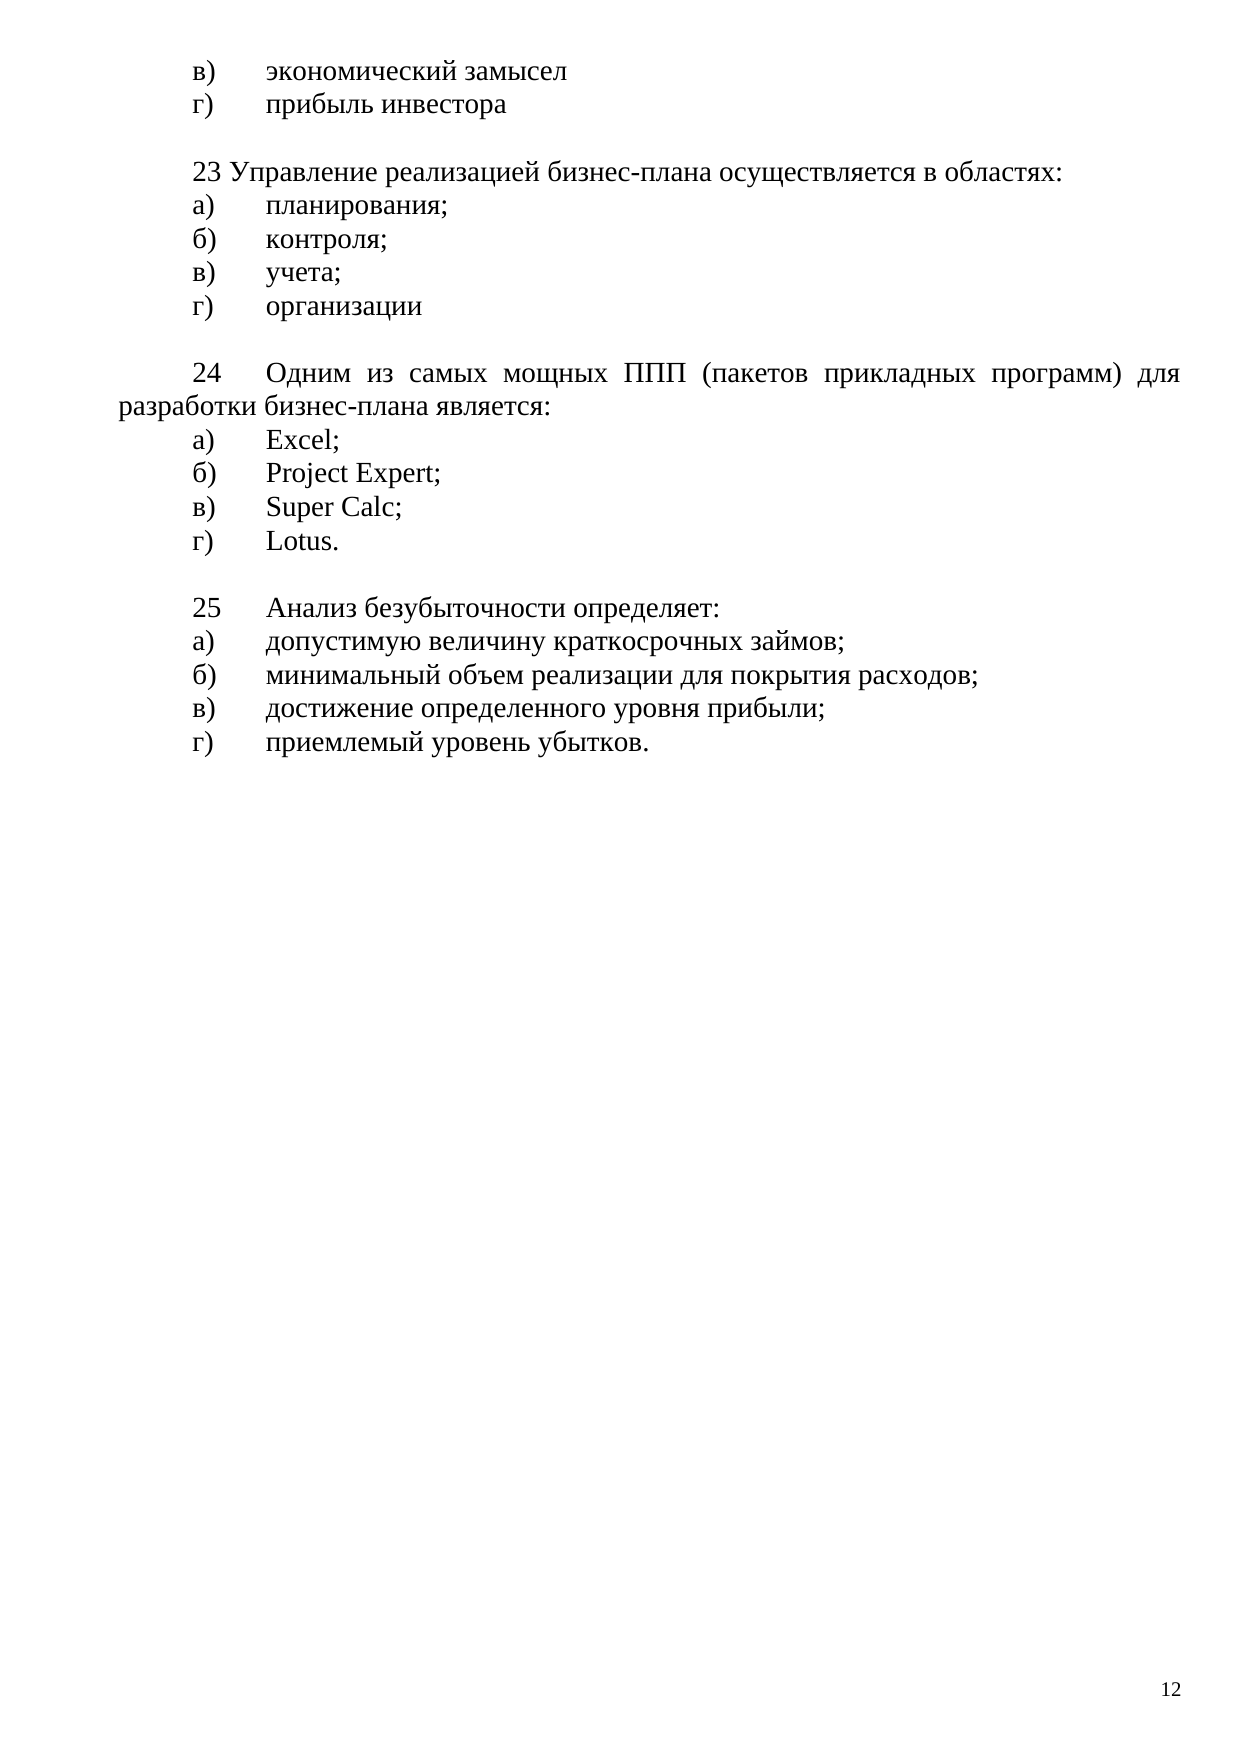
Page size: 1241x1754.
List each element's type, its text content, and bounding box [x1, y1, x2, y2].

text б) минимальный объем реализации для покрытия расходов; [118, 657, 1181, 690]
text 25 Анализ безубыточности определяет: [118, 590, 1181, 623]
text в) Super Calс; [118, 489, 1181, 523]
text г) организации [118, 288, 1181, 321]
text г) приемлемый уровень убытков. [118, 724, 1181, 757]
text 23 Управление реализацией бизнес-плана осуществляется в областях: [118, 154, 1181, 187]
text в) экономический замысел [118, 53, 1181, 87]
text а) Excel; [118, 422, 1181, 456]
text б) контроля; [118, 221, 1181, 254]
text б) Project Expert; [118, 456, 1181, 489]
text в) учета; [118, 254, 1181, 288]
text в) достижение определенного уровня прибыли; [118, 690, 1181, 724]
text 24 Одним из самых мощных ППП (пакетов прикладных программ) для разработки бизнес-плана является: [118, 355, 1181, 422]
text г) прибыль инвестора [118, 87, 1181, 120]
text г) Lotus. [118, 523, 1181, 556]
text а) планирования; [118, 187, 1181, 221]
text а) допустимую величину краткосрочных займов; [118, 623, 1181, 657]
